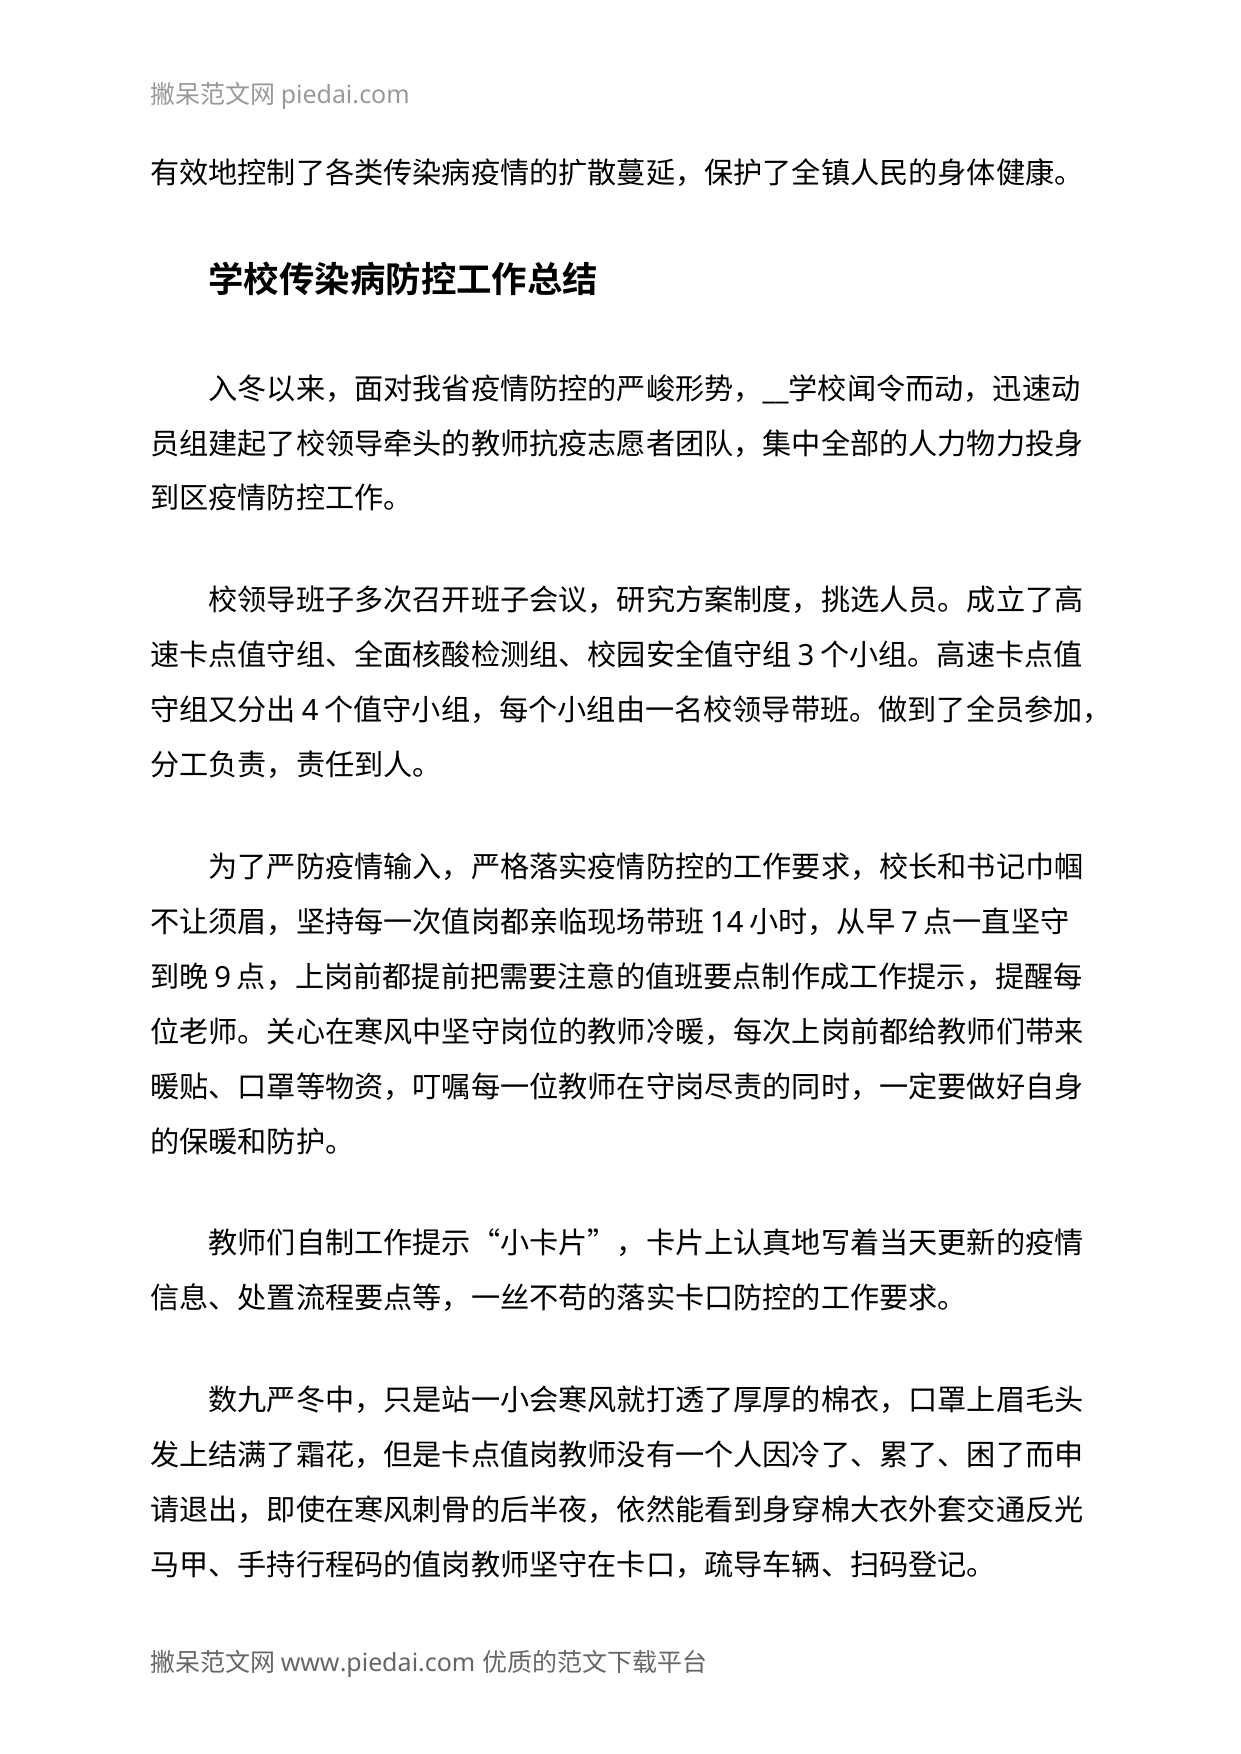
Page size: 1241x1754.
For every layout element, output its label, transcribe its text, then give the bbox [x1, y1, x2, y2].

text 校领导班子多次召开班子会议，研究方案制度，挑选人员。成立了高速卡点值守组、全面核酸检测组、校园安全值守组3个小组。高速卡点值守组又分出4个值守小组，每个小组由一名校领导带班。做到了全员参加，分工负责，责任到人。 [150, 577, 1090, 784]
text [150, 150, 1090, 192]
text 学校传染病防控工作总结 [150, 252, 1090, 303]
text 入冬以来，面对我省疫情防控的严峻形势，__学校闻令而动，迅速动员组建起了校领导牵头的教师抗疫志愿者团队，集中全部的人力物力投身到区疫情防控工作。 [150, 365, 1090, 517]
text 为了严防疫情输入，严格落实疫情防控的工作要求，校长和书记巾帼不让须眉，坚持每一次值岗都亲临现场带班14小时，从早7点一直坚守到晚9点，上岗前都提前把需要注意的值班要点制作成工作提示，提醒每位老师。关心在寒风中坚守岗位的教师冷暖，每次上岗前都给教师们带来暖贴、口罩等物资，叮嘱每一位教师在守岗尽责的同时，一定要做好自身的保暖和防护。 [150, 843, 1090, 1161]
text 数九严冬中，只是站一小会寒风就打透了厚厚的棉衣，口罩上眉毛头发上结满了霜花，但是卡点值岗教师没有一个人因冷了、累了、困了而申请退出，即使在寒风刺骨的后半夜，依然能看到身穿棉大衣外套交通反光马甲、手持行程码的值岗教师坚守在卡口，疏导车辆、扫码登记。 [150, 1377, 1090, 1584]
text 教师们自制工作提示“小卡片”，卡片上认真地写着当天更新的疫情信息、处置流程要点等，一丝不苟的落实卡口防控的工作要求。 [150, 1220, 1090, 1317]
